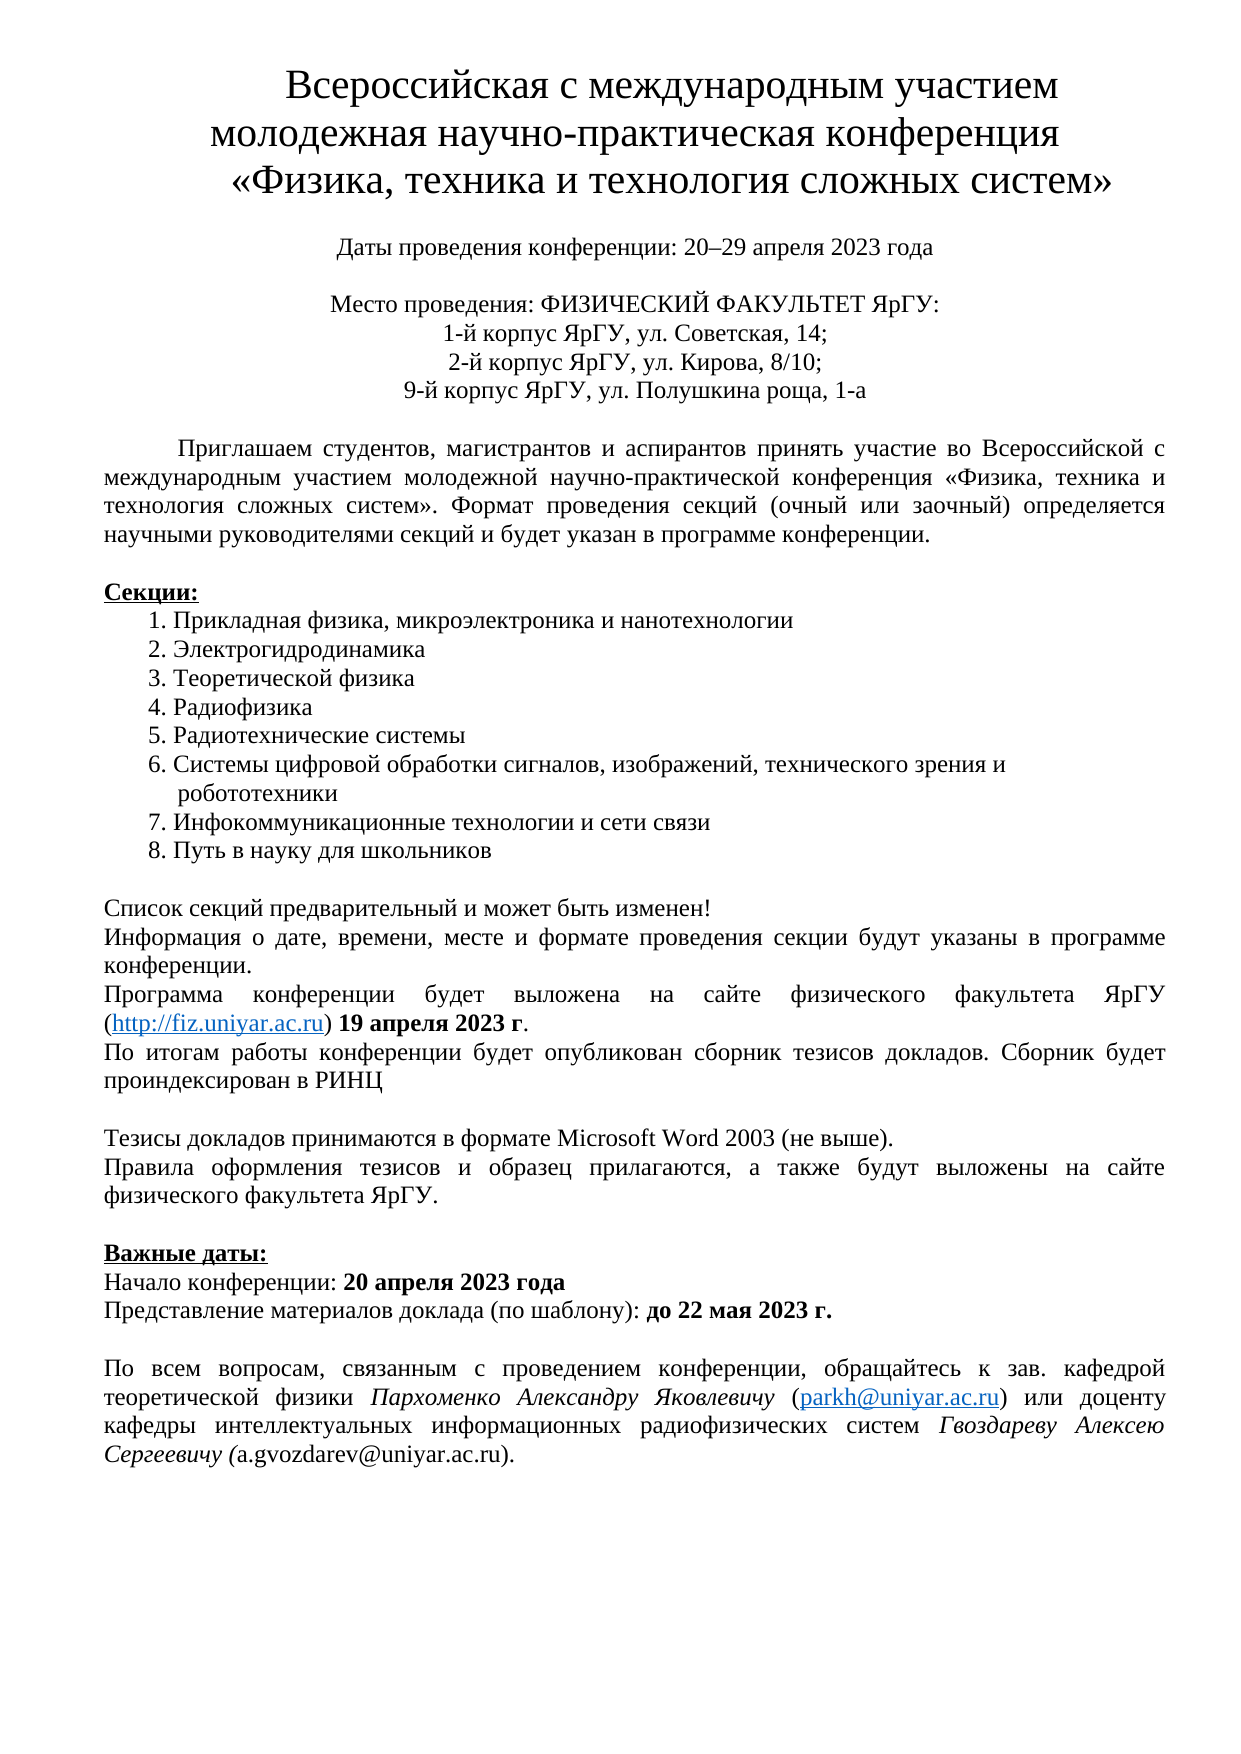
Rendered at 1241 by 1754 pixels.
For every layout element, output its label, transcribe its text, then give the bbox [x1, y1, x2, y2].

text 2. Электрогидродинамика [148, 634, 1167, 663]
text Секции: [103, 577, 1167, 605]
text 4. Радиофизика [148, 692, 1167, 720]
text Представление материалов доклада (по шаблону): до 22 мая 2023 г. [103, 1295, 1167, 1324]
text Место проведения: ФИЗИЧЕСКИЙ ФАКУЛЬТЕТ ЯрГУ: [103, 289, 1167, 318]
text 3. Теоретической физика [148, 663, 1167, 692]
text 6. Системы цифровой обработки сигналов, изображений, технического зрения и робототехники [148, 749, 1167, 807]
text Приглашаем студентов, магистрантов и аспирантов принять участие во Всероссийской с международным участием молодежной научно-практической конференция «Физика, техника и технология сложных систем». Формат проведения секций (очный или заочный) определяется научными руководителями секций и будет указан в программе конференции. [103, 433, 1167, 548]
text Тезисы докладов принимаются в формате Microsoft Word 2003 (не выше). [103, 1123, 1167, 1152]
text По итогам работы конференции будет опубликован сборник тезисов докладов. Сборник будет проиндексирован в РИНЦ [103, 1037, 1167, 1094]
text Программа конференции будет выложена на сайте физического факультета ЯрГУ (http://fiz.uniyar.ac.ru) 19 апреля 2023 г. [103, 979, 1167, 1037]
text 1-й корпус ЯрГУ, ул. Советская, 14; [103, 318, 1167, 347]
text 7. Инфокоммуникационные технологии и сети связи [148, 807, 1167, 835]
text По всем вопросам, связанным с проведением конференции, обращайтесь к зав. кафедрой теоретической физики Пархоменко Александру Яковлевичу (parkh@uniyar.ac.ru) или доценту кафедры интеллектуальных информационных радиофизических систем Гвоздареву Алексею Сергеевичу (a.gvozdarev@uniyar.ac.ru). [103, 1353, 1167, 1468]
text 8. Путь в науку для школьников [148, 835, 1167, 864]
text Важные даты: [103, 1238, 1167, 1267]
text Даты проведения конференции: 20–29 апреля 2023 года [103, 232, 1167, 260]
text Всероссийская с международным участием молодежная научно-практическая конференция [103, 59, 1167, 155]
text Правила оформления тезисов и образец прилагаются, а также будут выложены на сайте физического факультета ЯрГУ. [103, 1152, 1167, 1209]
text 5. Радиотехнические системы [148, 720, 1167, 749]
text Информация о дате, времени, месте и формате проведения секции будут указаны в программе конференции. [103, 922, 1167, 979]
text 1. Прикладная физика, микроэлектроника и нанотехнологии [148, 605, 1167, 634]
text 2-й корпус ЯрГУ, ул. Кирова, 8/10; [103, 347, 1167, 375]
text «Физика, техника и технология сложных систем» [103, 155, 1167, 203]
text Список секций предварительный и может быть изменен! [103, 893, 1167, 922]
text Начало конференции: 20 апреля 2023 года [103, 1267, 1167, 1295]
text 9-й корпус ЯрГУ, ул. Полушкина роща, 1-а [103, 375, 1167, 404]
